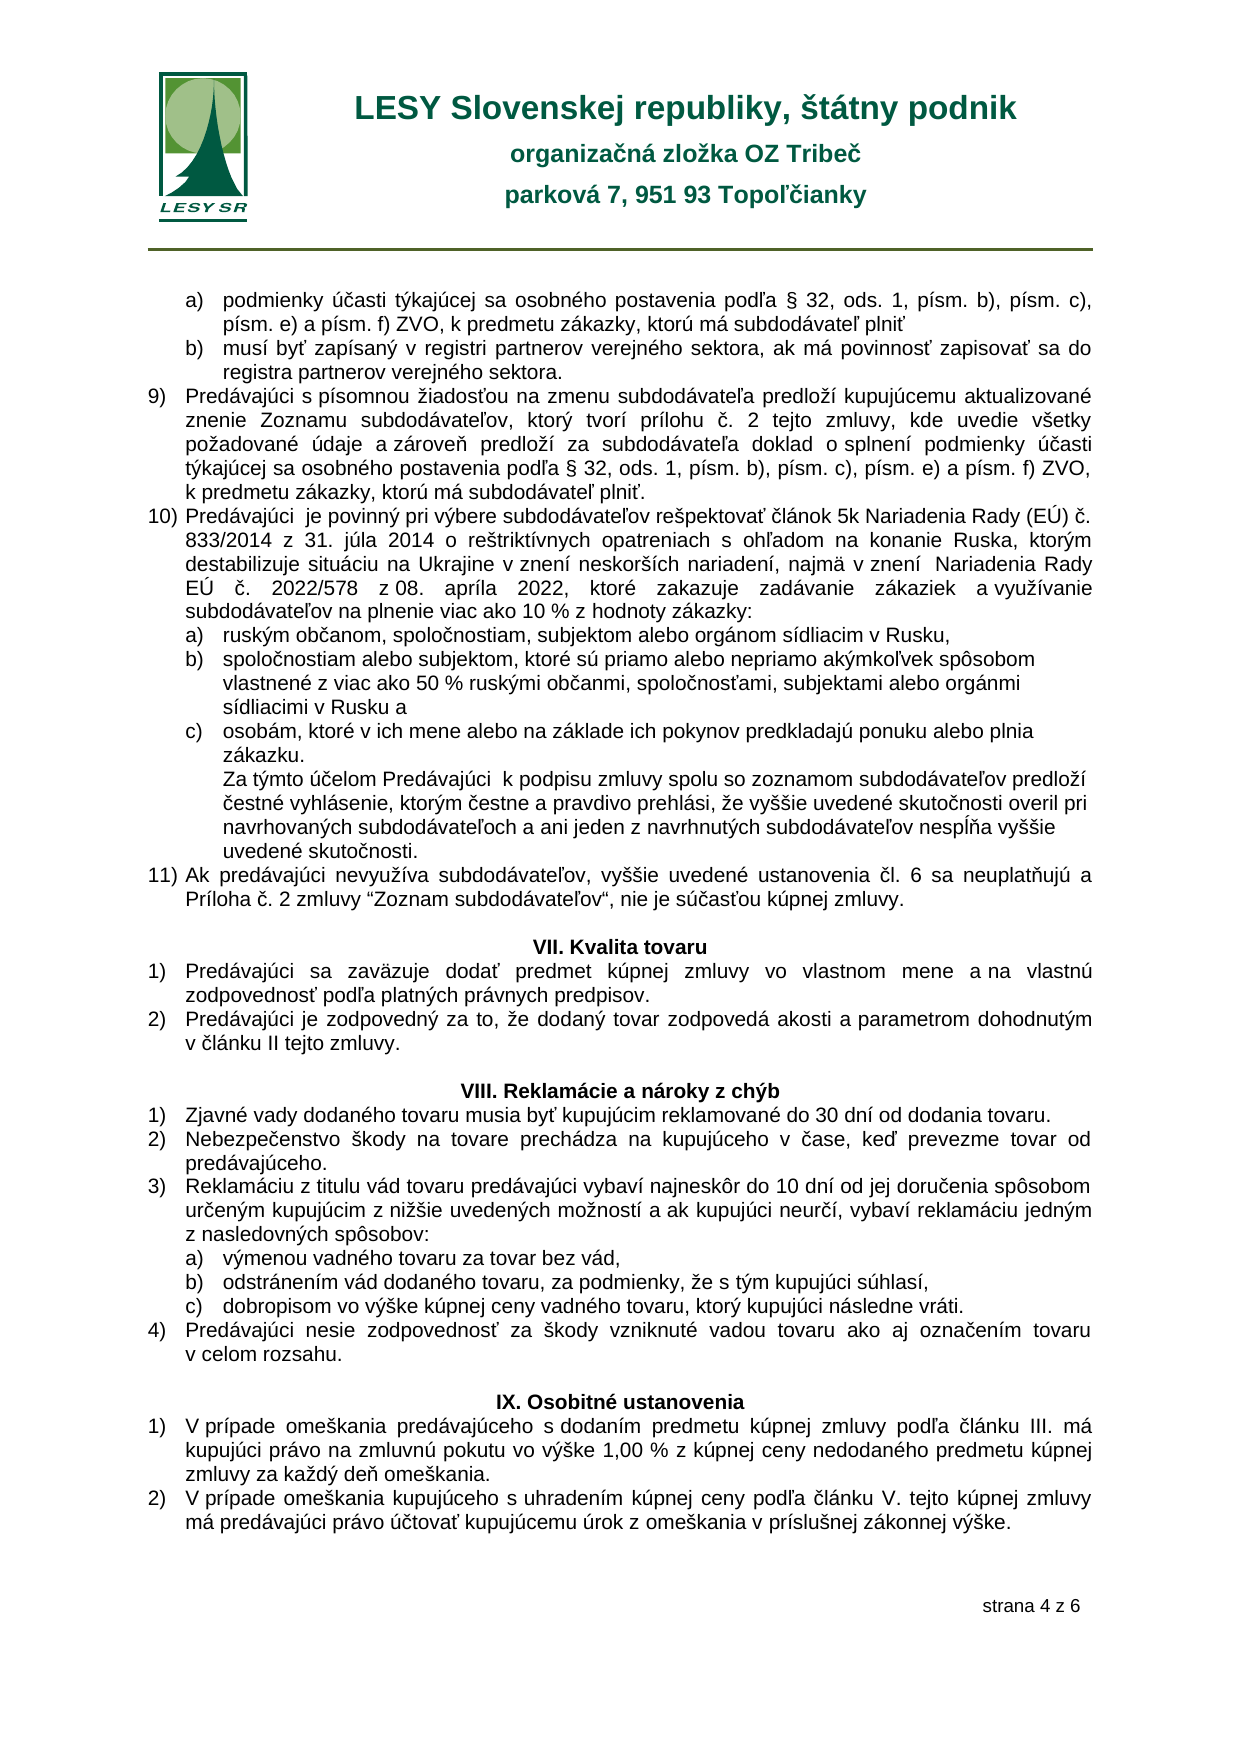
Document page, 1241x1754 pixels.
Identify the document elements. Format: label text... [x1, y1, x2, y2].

text IX. Osobitné ustanovenia [148, 1390, 1093, 1414]
list Za týmto účelom Predávajúci k podpisu zmluvy spolu so zoznamom subdodávateľov predloží čestné vyhlásenie, ktorým čestne a pravdivo prehlási, že vyššie uvedené skutočnosti overil pri navrhovaných subdodávateľoch a ani jeden z navrhnutých subdodávateľov nespĺňa vyššie uvedené skutočnosti. [223, 767, 1093, 863]
list Zjavné vady dodaného tovaru musia byť kupujúcim reklamované do 30 dní od dodania tovaru. [148, 1102, 1093, 1126]
list Reklamáciu z titulu vád tovaru predávajúci vybaví najneskôr do 10 dní od jej doručenia spôsobom určeným kupujúcim z nižšie uvedených možností a ak kupujúci neurčí, vybaví reklamáciu jedným z nasledovných spôsobov: [148, 1174, 1093, 1246]
list V prípade omeškania predávajúceho s dodaním predmetu kúpnej zmluvy podľa článku III. má kupujúci právo na zmluvnú pokutu vo výške 1,00 % z kúpnej ceny nedodaného predmetu kúpnej zmluvy za každý deň omeškania. [148, 1414, 1093, 1486]
list musí byť zapísaný v registri partnerov verejného sektora, ak má povinnosť zapisovať sa do registra partnerov verejného sektora. [185, 336, 1093, 384]
list podmienky účasti týkajúcej sa osobného postavenia podľa § 32, ods. 1, písm. b), písm. c), písm. e) a písm. f) ZVO, k predmetu zákazky, ktorú má subdodávateľ plniť [185, 288, 1093, 336]
list Predávajúci je povinný pri výbere subdodávateľov rešpektovať článok 5k Nariadenia Rady (EÚ) č. 833/2014 z 31. júla 2014 o reštriktívnych opatreniach s ohľadom na konanie Ruska, ktorým destabilizuje situáciu na Ukrajine v znení neskorších nariadení, najmä v znení Nariadenia Rady EÚ č. 2022/578 z 08. apríla 2022, ktoré zakazuje zadávanie zákaziek a využívanie subdodávateľov na plnenie viac ako 10 % z hodnoty zákazky: [148, 503, 1093, 623]
list odstránením vád dodaného tovaru, za podmienky, že s tým kupujúci súhlasí, [185, 1270, 1093, 1294]
list Predávajúci nesie zodpovednosť za škody vzniknuté vadou tovaru ako aj označením tovaru v celom rozsahu. [148, 1318, 1093, 1366]
text VII. Kvalita tovaru [148, 935, 1093, 959]
list Predávajúci je zodpovedný za to, že dodaný tovar zodpovedá akosti a parametrom dohodnutým v článku II tejto zmluvy. [148, 1007, 1093, 1054]
list výmenou vadného tovaru za tovar bez vád, [185, 1246, 1093, 1270]
list V prípade omeškania kupujúceho s uhradením kúpnej ceny podľa článku V. tejto kúpnej zmluvy má predávajúci právo účtovať kupujúcemu úrok z omeškania v príslušnej zákonnej výške. [148, 1486, 1093, 1534]
list Predávajúci s písomnou žiadosťou na zmenu subdodávateľa predloží kupujúcemu aktualizované znenie Zoznamu subdodávateľov, ktorý tvorí prílohu č. 2 tejto zmluvy, kde uvedie všetky požadované údaje a zároveň predloží za subdodávateľa doklad o splnení podmienky účasti týkajúcej sa osobného postavenia podľa § 32, ods. 1, písm. b), písm. c), písm. e) a písm. f) ZVO, k predmetu zákazky, ktorú má subdodávateľ plniť. [148, 384, 1093, 503]
list Predávajúci sa zaväzuje dodať predmet kúpnej zmluvy vo vlastnom mene a na vlastnú zodpovednosť podľa platných právnych predpisov. [148, 959, 1093, 1007]
list spoločnostiam alebo subjektom, ktoré sú priamo alebo nepriamo akýmkoľvek spôsobom vlastnené z viac ako 50 % ruskými občanmi, spoločnosťami, subjektami alebo orgánmi sídliacimi v Rusku a [185, 647, 1093, 719]
list ruským občanom, spoločnostiam, subjektom alebo orgánom sídliacim v Rusku, [185, 623, 1093, 647]
list Ak predávajúci nevyužíva subdodávateľov, vyššie uvedené ustanovenia čl. 6 sa neuplatňujú a Príloha č. 2 zmluvy “Zoznam subdodávateľov“, nie je súčasťou kúpnej zmluvy. [148, 863, 1093, 911]
list osobám, ktoré v ich mene alebo na základe ich pokynov predkladajú ponuku alebo plnia zákazku. [185, 719, 1093, 767]
list Nebezpečenstvo škody na tovare prechádza na kupujúceho v čase, keď prevezme tovar od predávajúceho. [148, 1126, 1093, 1174]
list dobropisom vo výške kúpnej ceny vadného tovaru, ktorý kupujúci následne vráti. [185, 1294, 1093, 1318]
text VIII. Reklamácie a nároky z chýb [148, 1078, 1093, 1102]
